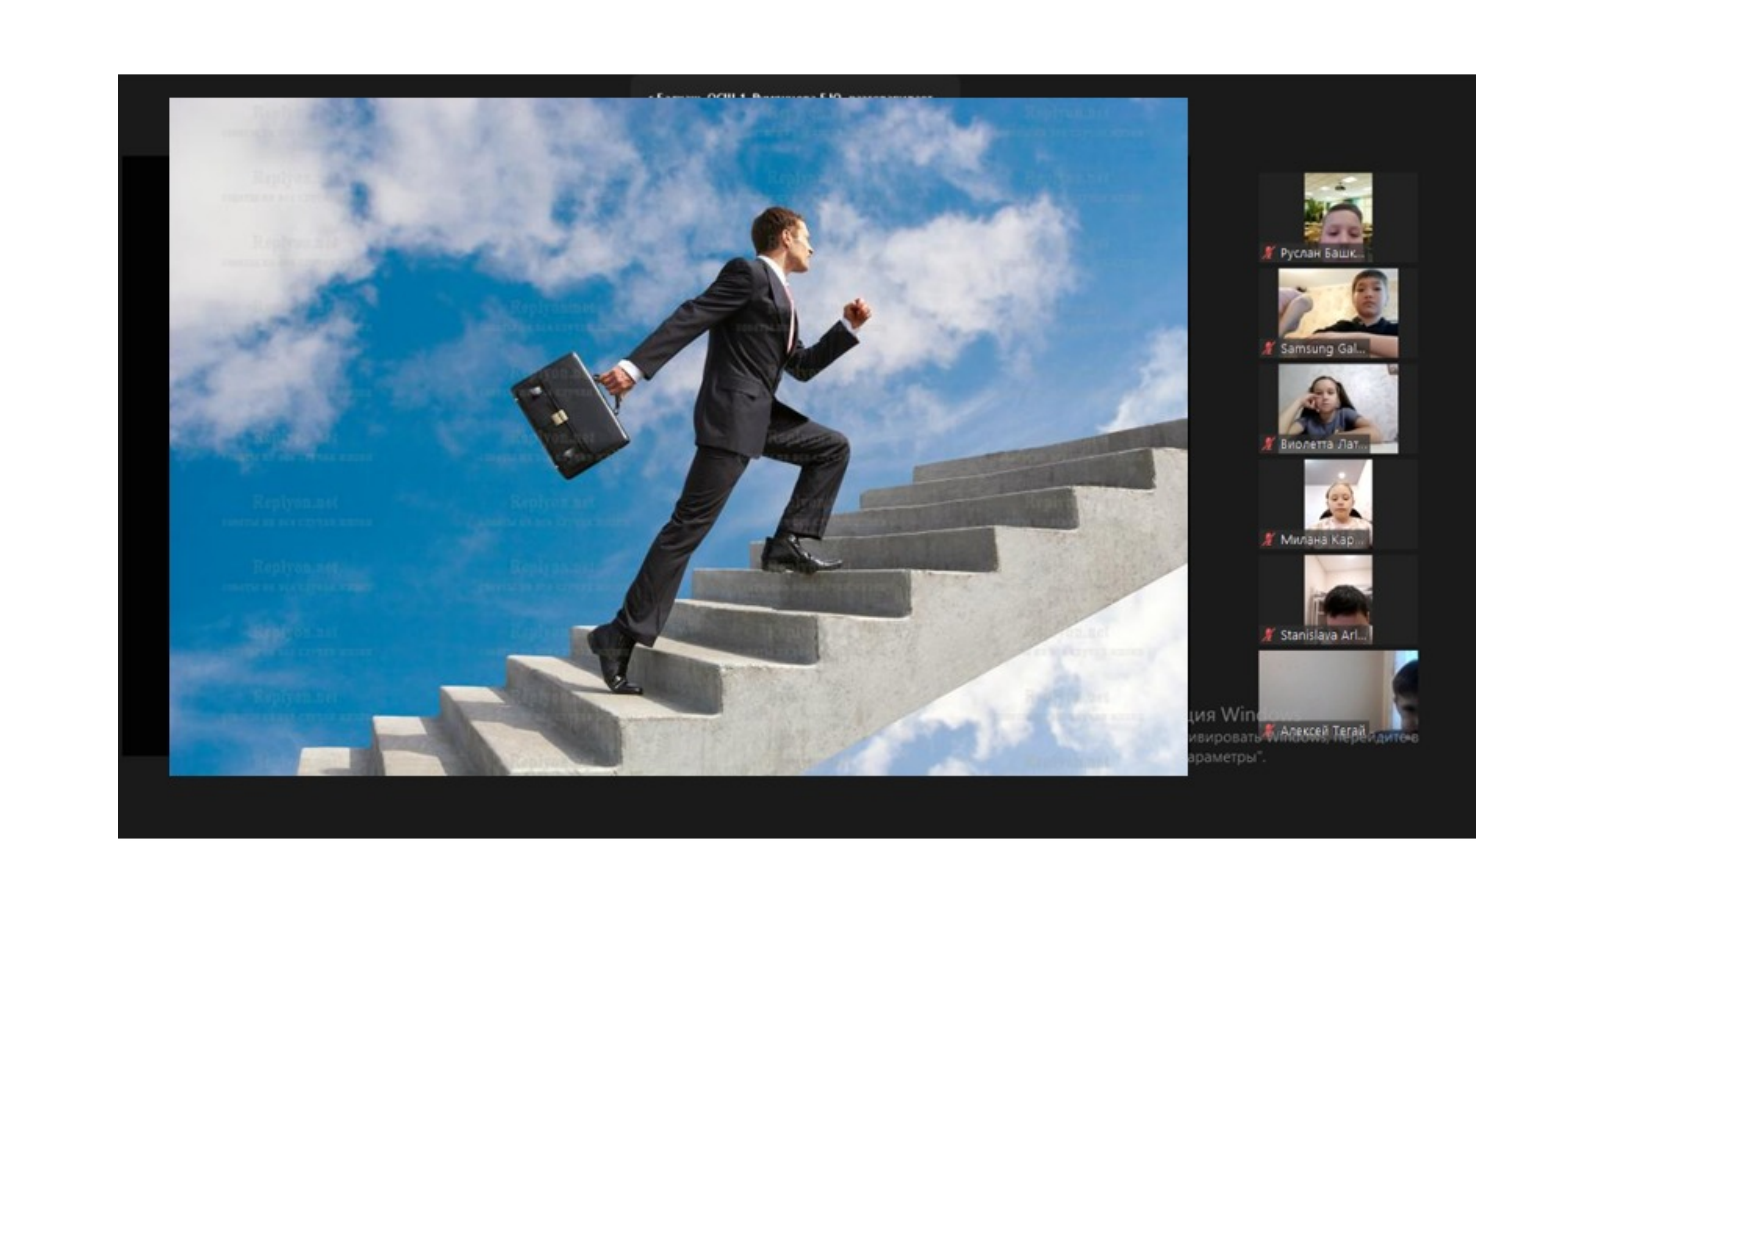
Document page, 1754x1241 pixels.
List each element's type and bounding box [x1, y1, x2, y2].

picture [118, 73, 1476, 842]
